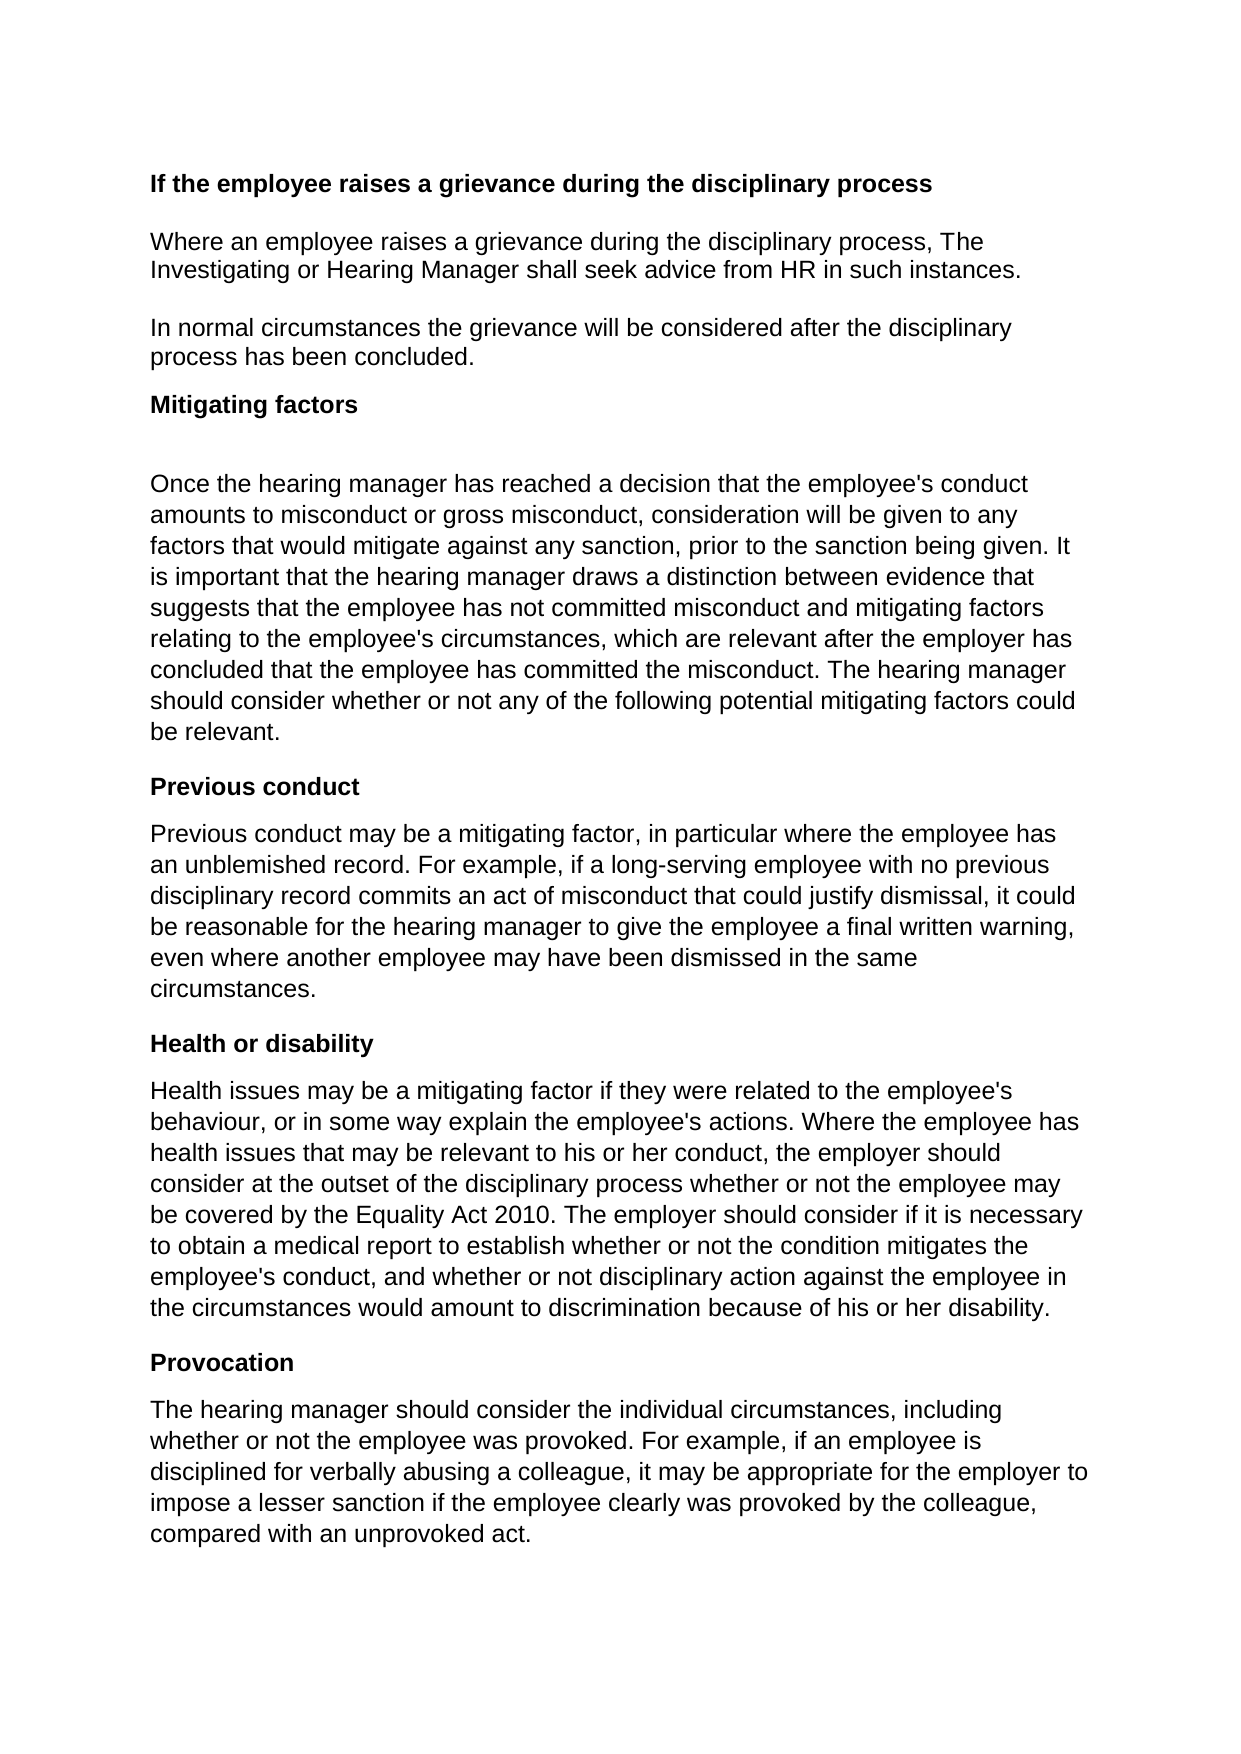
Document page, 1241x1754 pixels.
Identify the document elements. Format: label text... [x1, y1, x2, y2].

text In normal circumstances the grievance will be considered after the disciplinary process has been concluded. [150, 313, 1090, 371]
text Provocation [150, 1341, 1090, 1377]
text Previous conduct [150, 765, 1090, 801]
text The hearing manager should consider the individual circumstances, including whether or not the employee was provoked. For example, if an employee is disciplined for verbally abusing a colleague, it may be appropriate for the employer to impose a lesser sanction if the employee clearly was provoked by the colleague, compared with an unprovoked act. [150, 1392, 1090, 1548]
text Health issues may be a mitigating factor if they were related to the employee's behaviour, or in some way explain the employee's actions. Where the employee has health issues that may be relevant to his or her conduct, the employer should consider at the outset of the disciplinary process whether or not the employee may be covered by the Equality Act 2010. The employer should consider if it is necessary to obtain a medical report to establish whether or not the condition mitigates the employee's conduct, and whether or not disciplinary action against the employee in the circumstances would amount to discrimination because of his or her disability. [150, 1073, 1090, 1322]
text Once the hearing manager has reached a decision that the employee's conduct amounts to misconduct or gross misconduct, consideration will be given to any factors that would mitigate against any sanction, prior to the sanction being given. It is important that the hearing manager draws a distinction between evidence that suggests that the employee has not committed misconduct and mitigating factors relating to the employee's circumstances, which are relevant after the employer has concluded that the employee has committed the misconduct. The hearing manager should consider whether or not any of the following potential mitigating factors could be relevant. [150, 467, 1090, 746]
text Previous conduct may be a mitigating factor, in particular where the employee has an unblemished record. For example, if a long-serving employee with no previous disciplinary record commits an act of misconduct that could justify dismissal, it could be reasonable for the hearing manager to give the employee a final written warning, even where another employee may have been dismissed in the same circumstances. [150, 817, 1090, 1003]
text Where an employee raises a grievance during the disciplinary process, The Investigating or Hearing Manager shall seek advice from HR in such instances. [150, 227, 1090, 284]
text If the employee raises a grievance during the disciplinary process [150, 150, 1090, 198]
text Mitigating factors [150, 371, 1090, 418]
text Health or disability [150, 1022, 1090, 1058]
